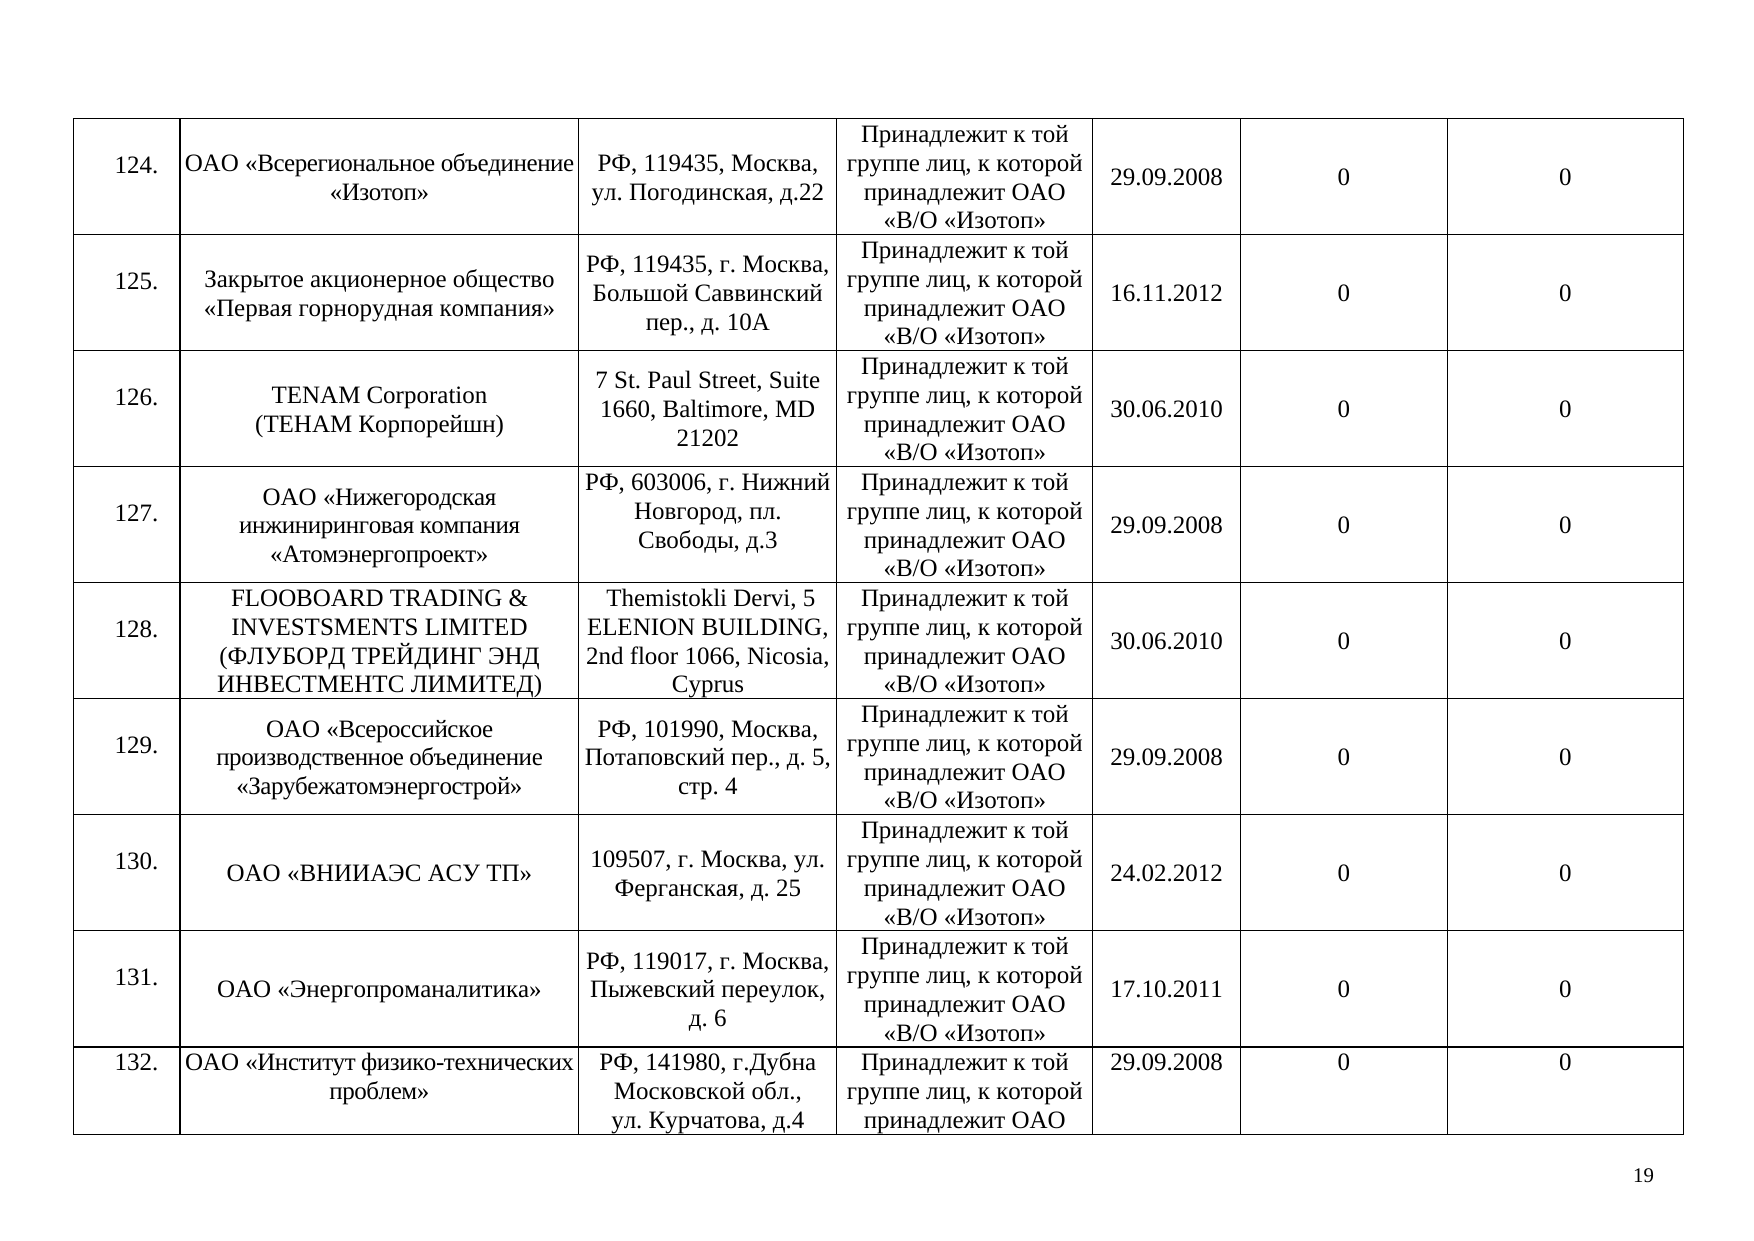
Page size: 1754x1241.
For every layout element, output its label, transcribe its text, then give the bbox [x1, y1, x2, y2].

table_cell РФ, . Нижний Новгород, пл. Свободы, д.3 [579, 467, 836, 582]
table_cell [74, 583, 179, 698]
table_cell 0 [1241, 1048, 1447, 1134]
table_cell Принадлежит к той группе лиц, к которой принадлежит ОАО «В/О «Изотоп» [837, 351, 1092, 466]
table_cell [74, 119, 179, 234]
table_cell Принадлежит к той группе лиц, к которой принадлежит ОАО «В/О «Изотоп» [837, 583, 1092, 698]
table_cell Принадлежит к той группе лиц, к которой принадлежит ОАО «В/О «Изотоп» [837, 815, 1092, 930]
table_cell Принадлежит к той группе лиц, к которой принадлежит ОАО «В/О «Изотоп» [837, 699, 1092, 814]
table_cell 0 [1241, 931, 1447, 1046]
table_cell ОАО «ВНИИАЭС АСУ ТП» [181, 815, 578, 930]
table_cell 29.09.2008 [1093, 699, 1240, 814]
table_cell 0 [1241, 815, 1447, 930]
table_cell 0 [1241, 235, 1447, 350]
table_cell 0 [1241, 351, 1447, 466]
table_cell 0 [1448, 351, 1683, 466]
table_cell 30.06.2010 [1093, 351, 1240, 466]
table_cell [181, 1048, 578, 1134]
table_cell 16.11.2012 [1093, 235, 1240, 350]
table_cell , , [579, 351, 836, 466]
table_cell 29.09.2008 [1093, 467, 1240, 582]
table_cell Принадлежит к той группе лиц, к которой принадлежит ОАО «В/О «Изотоп» [837, 235, 1092, 350]
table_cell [837, 119, 1092, 234]
table_cell 0 [1241, 583, 1447, 698]
table_cell TENAM Corporation (ТЕНАМ Корпорейшн) [181, 351, 578, 466]
table_cell 17.10.2011 [1093, 931, 1240, 1046]
table_cell 0 [1448, 699, 1683, 814]
table_cell 29.09.2008 [1093, 119, 1240, 234]
table_cell [74, 351, 179, 466]
table_cell 0 [1448, 815, 1683, 930]
table_cell РФ, 119435, Москва, ул. Погодинская, д.22 [579, 119, 836, 234]
table_cell РФ, 101990, Москва, Потаповский пер., д. 5, стр. 4 [579, 699, 836, 814]
table_cell 24.02.2012 [1093, 815, 1240, 930]
table_cell [74, 235, 179, 350]
table_cell Themistokli Dervi, 5 ELENION BUILDING, 2nd floor 1066, Nicosia, Cyprus [579, 583, 836, 698]
table_cell 0 [1241, 467, 1447, 582]
table_cell РФ, 119435, г. Москва, Большой Саввинский пер., д. 10А [579, 235, 836, 350]
table_cell 109507, г. Москва, ул. Ферганская, д. 25 [579, 815, 836, 930]
table_cell ОАО «Нижегородская инжиниринговая компания «Атомэнергопроект» [181, 467, 578, 582]
table_cell [74, 467, 179, 582]
table_cell [74, 815, 179, 930]
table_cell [837, 1048, 1092, 1134]
table_cell 0 [1448, 931, 1683, 1046]
table_cell 0 [1448, 583, 1683, 698]
table_cell 0 [1448, 1048, 1683, 1134]
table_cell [579, 1048, 836, 1134]
table_cell [74, 931, 179, 1046]
table_cell 30.06.2010 [1093, 583, 1240, 698]
table_cell 29.09.2008 [1093, 1048, 1240, 1134]
table_cell Принадлежит к той группе лиц, к которой принадлежит ОАО «В/О «Изотоп» [837, 467, 1092, 582]
table_cell РФ, 119017, г. Москва, Пыжевский переулок, д. 6 [579, 931, 836, 1046]
table_cell ОАО «Всероссийское производственное объединение «Зарубежатомэнергострой» [181, 699, 578, 814]
table_cell 0 [1241, 119, 1447, 234]
table_cell ОАО «Всерегиональное объединение «Изотоп» [181, 119, 578, 234]
table_cell ОАО «Энергопроманалитика» [181, 931, 578, 1046]
table_cell [74, 1048, 179, 1134]
table_cell Закрытое акционерное общество «Первая горнорудная компания» [181, 235, 578, 350]
table_cell [74, 699, 179, 814]
table_cell FLOOBOARD TRADING & INVESTSMENTS LIMITED (ФЛУБОРД ТРЕЙДИНГ ЭНД ИНВЕСТМЕНТС ЛИМИТЕД) [181, 583, 578, 698]
table_cell 0 [1448, 467, 1683, 582]
table_cell Принадлежит к той группе лиц, к которой принадлежит ОАО «В/О «Изотоп» [837, 931, 1092, 1046]
table_cell 0 [1448, 235, 1683, 350]
table_cell 0 [1448, 119, 1683, 234]
table_cell 0 [1241, 699, 1447, 814]
